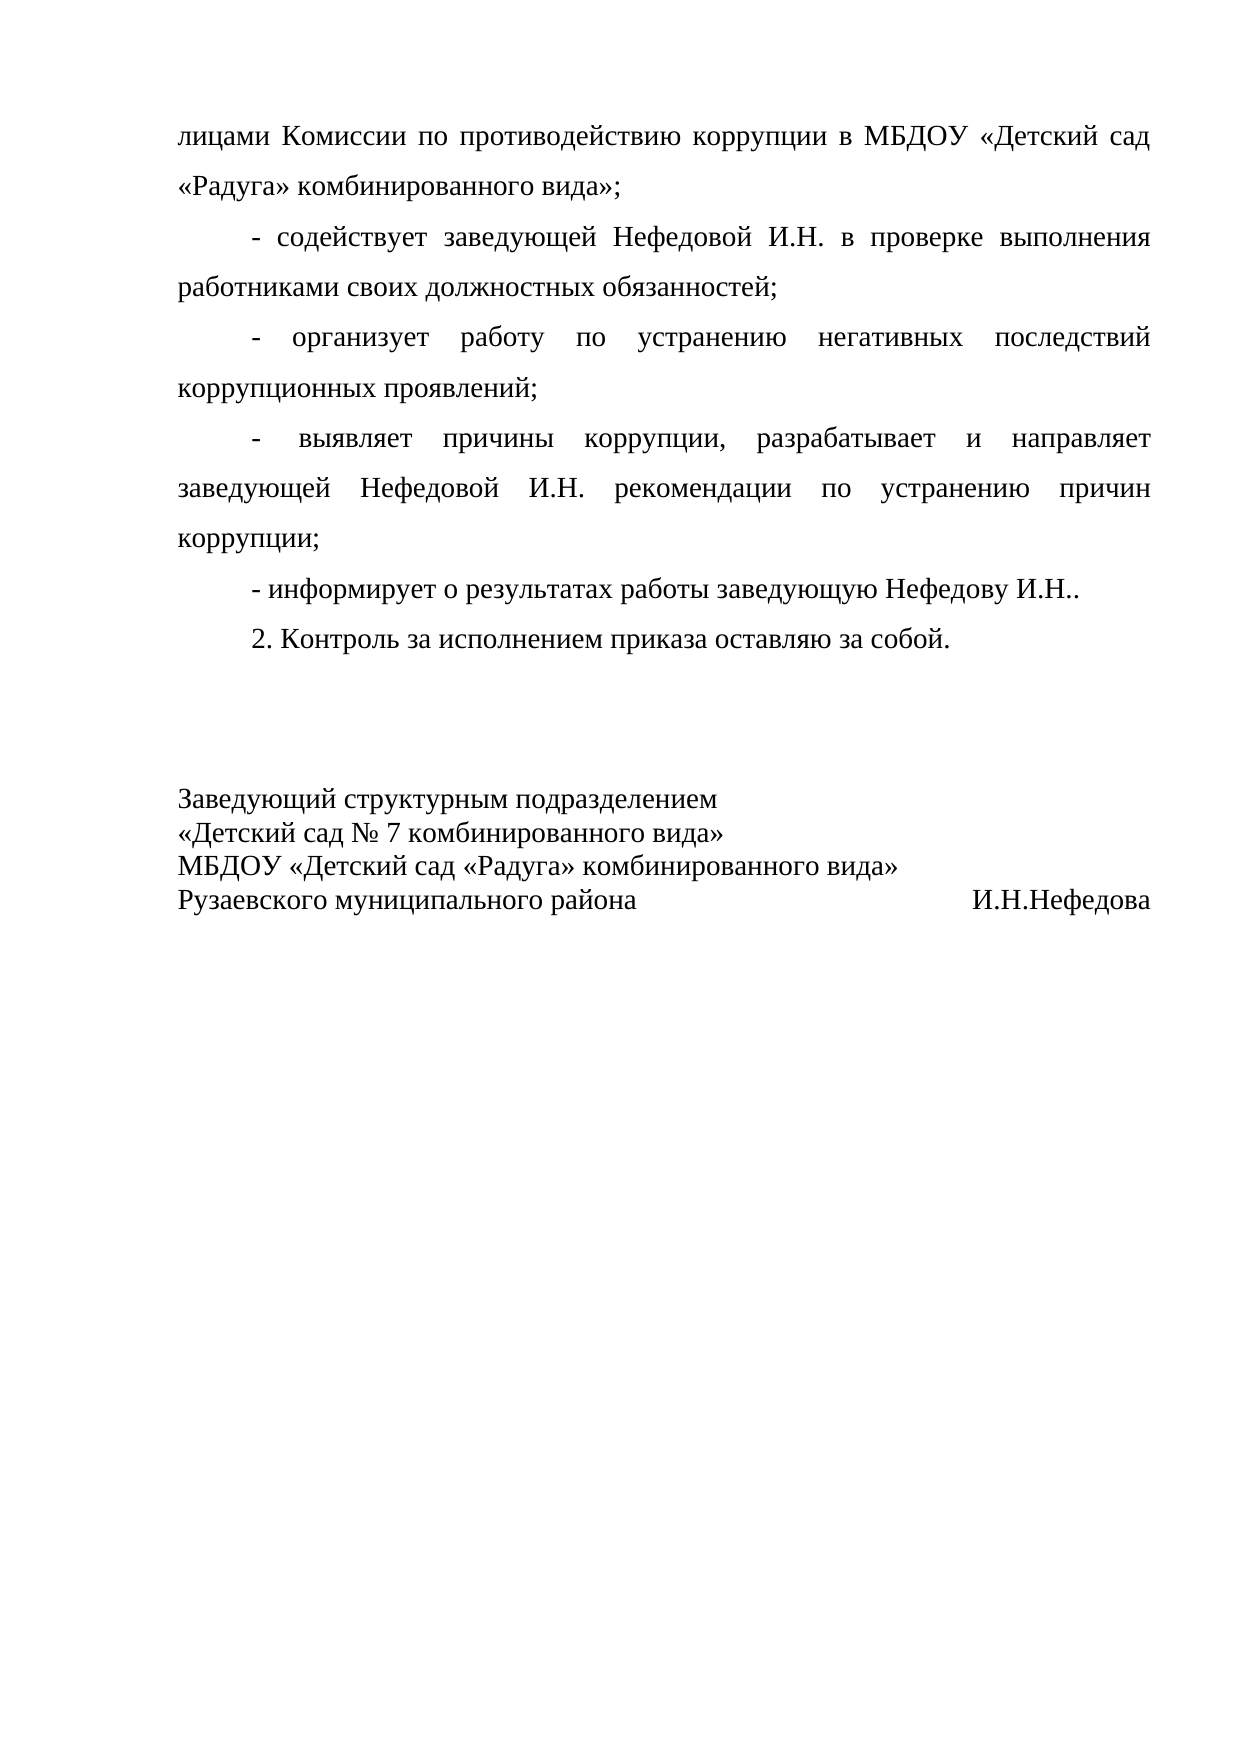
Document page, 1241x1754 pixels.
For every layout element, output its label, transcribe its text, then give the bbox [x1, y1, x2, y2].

text Заведующий структурным подразделением [177, 781, 1152, 815]
text Рузаевского муниципального района И.Н.Нефедова [177, 882, 1152, 915]
text «Детский сад № 7 комбинированного вида» [177, 815, 1152, 848]
text - организует работу по устранению негативных последствий коррупционных проявлений; [177, 319, 1152, 403]
text МБДОУ «Детский сад «Радуга» комбинированного вида» [177, 848, 1152, 882]
text - информирует о результатах работы заведующую Нефедову И.Н.. [177, 571, 1152, 604]
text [177, 118, 1152, 202]
text 2. Контроль за исполнением приказа оставляю за собой. [177, 621, 1152, 655]
text - выявляет причины коррупции, разрабатывает и направляет заведующей Нефедовой И.Н. рекомендации по устранению причин коррупции; [177, 420, 1152, 554]
text - содействует заведующей Нефедовой И.Н. в проверке выполнения работниками своих должностных обязанностей; [177, 219, 1152, 303]
